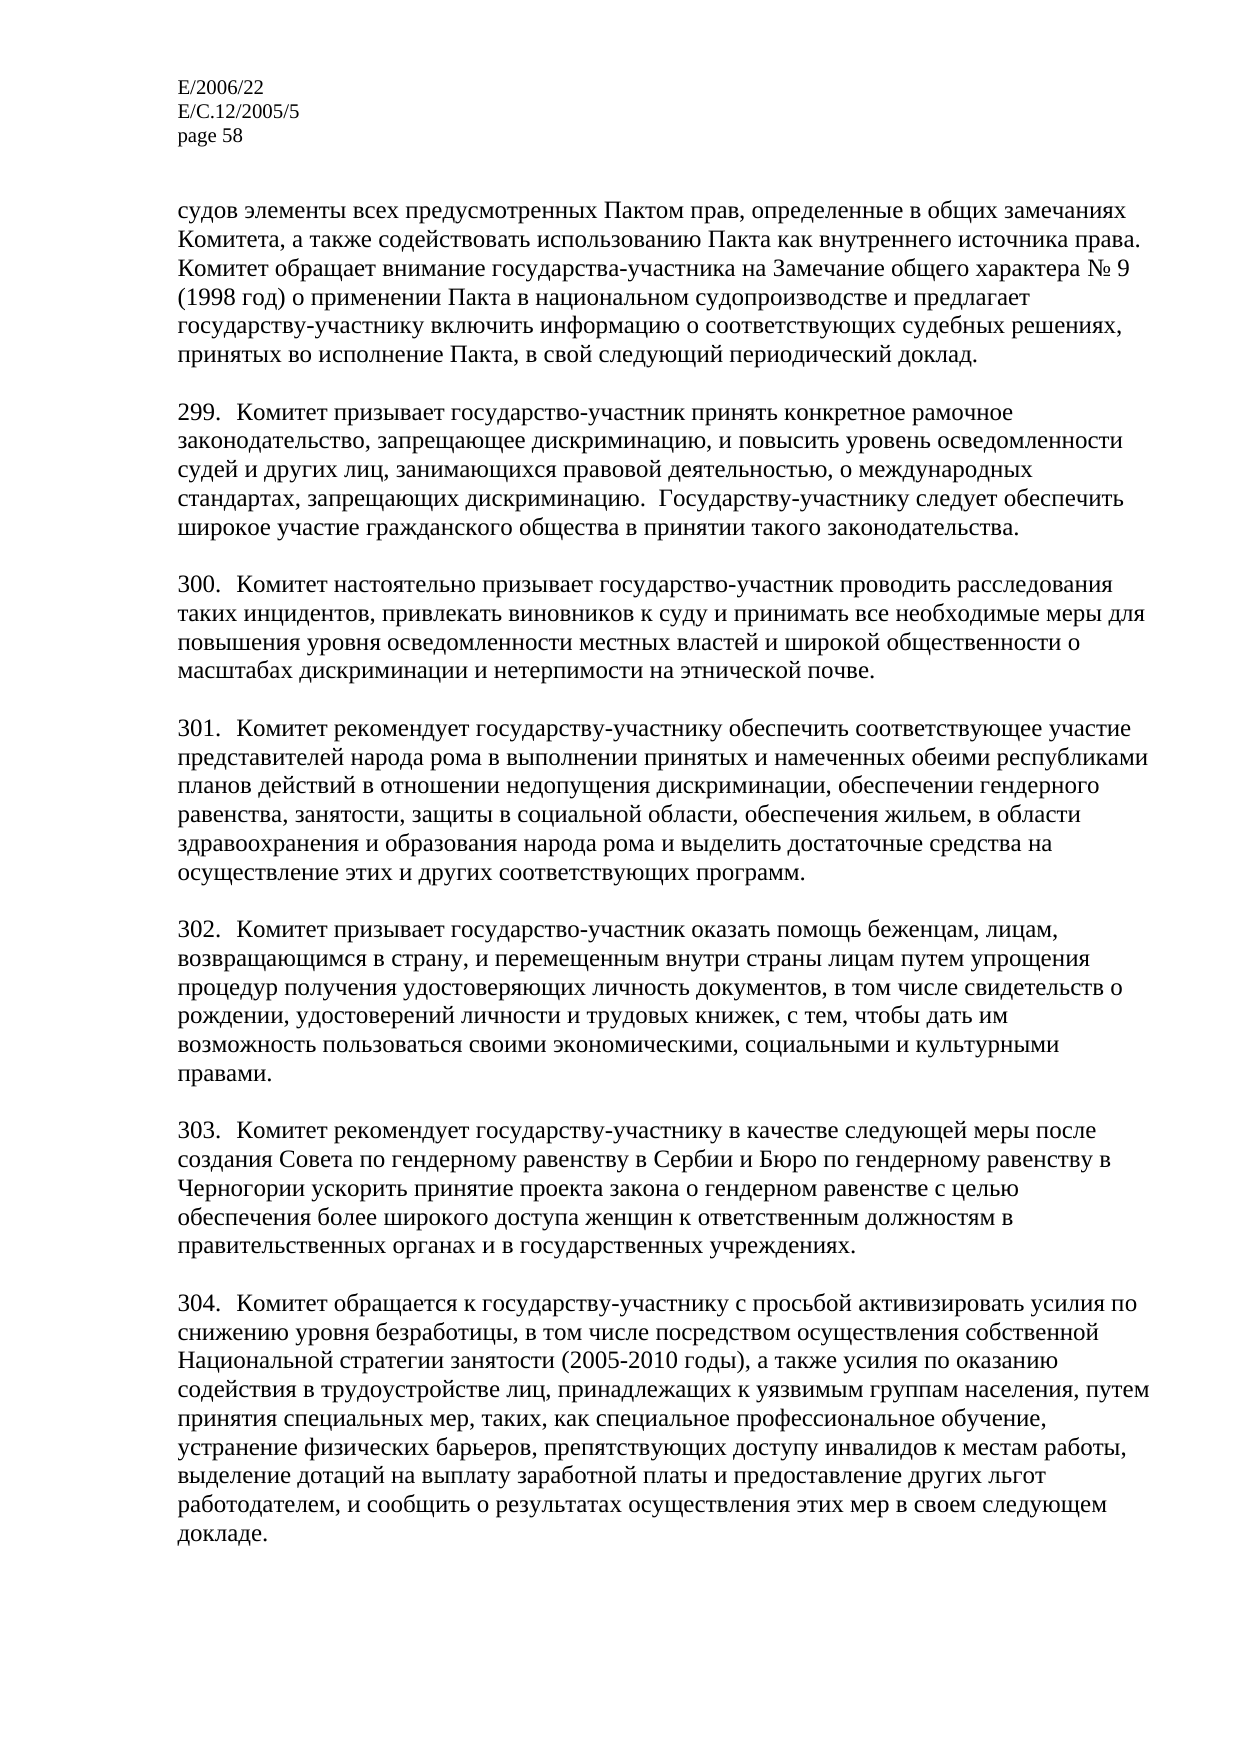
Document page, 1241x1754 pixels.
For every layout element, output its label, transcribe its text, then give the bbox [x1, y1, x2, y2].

list Комитет призывает государство-участник принять конкретное рамочное законодательство, запрещающее дискриминацию, и повысить уровень осведомленности судей и других лиц, занимающихся правовой деятельностью, о международных стандартах, запрещающих дискриминацию. Государству-участнику следует обеспечить широкое участие гражданского общества в принятии такого законодательства. [177, 397, 1152, 540]
list Комитет обращается к государству-участнику с просьбой активизировать усилия по снижению уровня безработицы, в том числе посредством осуществления собственной Национальной стратегии занятости (2005-2010 годы), а также усилия по оказанию содействия в трудоустройстве лиц, принадлежащих к уязвимым группам населения, путем принятия специальных мер, таких, как специальное профессиональное обучение, устранение физических барьеров, препятствующих доступу инвалидов к местам работы, выделение дотаций на выплату заработной платы и предоставление других льгот работодателем, и сообщить о результатах осуществления этих мер в своем следующем докладе. [177, 1288, 1152, 1547]
list Комитет рекомендует государству-участнику обеспечить соответствующее участие представителей народа рома в выполнении принятых и намеченных обеими республиками планов действий в отношении недопущения дискриминации, обеспечении гендерного равенства, занятости, защиты в социальной области, обеспечения жильем, в области здравоохранения и образования народа рома и выделить достаточные средства на осуществление этих и других соответствующих программ. [177, 713, 1152, 885]
list Комитет настоятельно призывает государство-участник проводить расследования таких инцидентов, привлекать виновников к суду и принимать все необходимые меры для повышения уровня осведомленности местных властей и широкой общественности о масштабах дискриминации и нетерпимости на этнической почве. [177, 569, 1152, 684]
list Комитет рекомендует государству-участнику в качестве следующей меры после создания Совета по гендерному равенству в Сербии и Бюро по гендерному равенству в Черногории ускорить принятие проекта закона о гендерном равенстве с целью обеспечения более широкого доступа женщин к ответственным должностям в правительственных органах и в государственных учреждениях. [177, 1115, 1152, 1259]
list Комитет призывает государство-участник оказать помощь беженцам, лицам, возвращающимся в страну, и перемещенным внутри страны лицам путем упрощения процедур получения удостоверяющих личность документов, в том числе свидетельств о рождении, удостоверений личности и трудовых книжек, с тем, чтобы дать им возможность пользоваться своими экономическими, социальными и культурными правами. [177, 914, 1152, 1087]
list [177, 195, 1152, 368]
